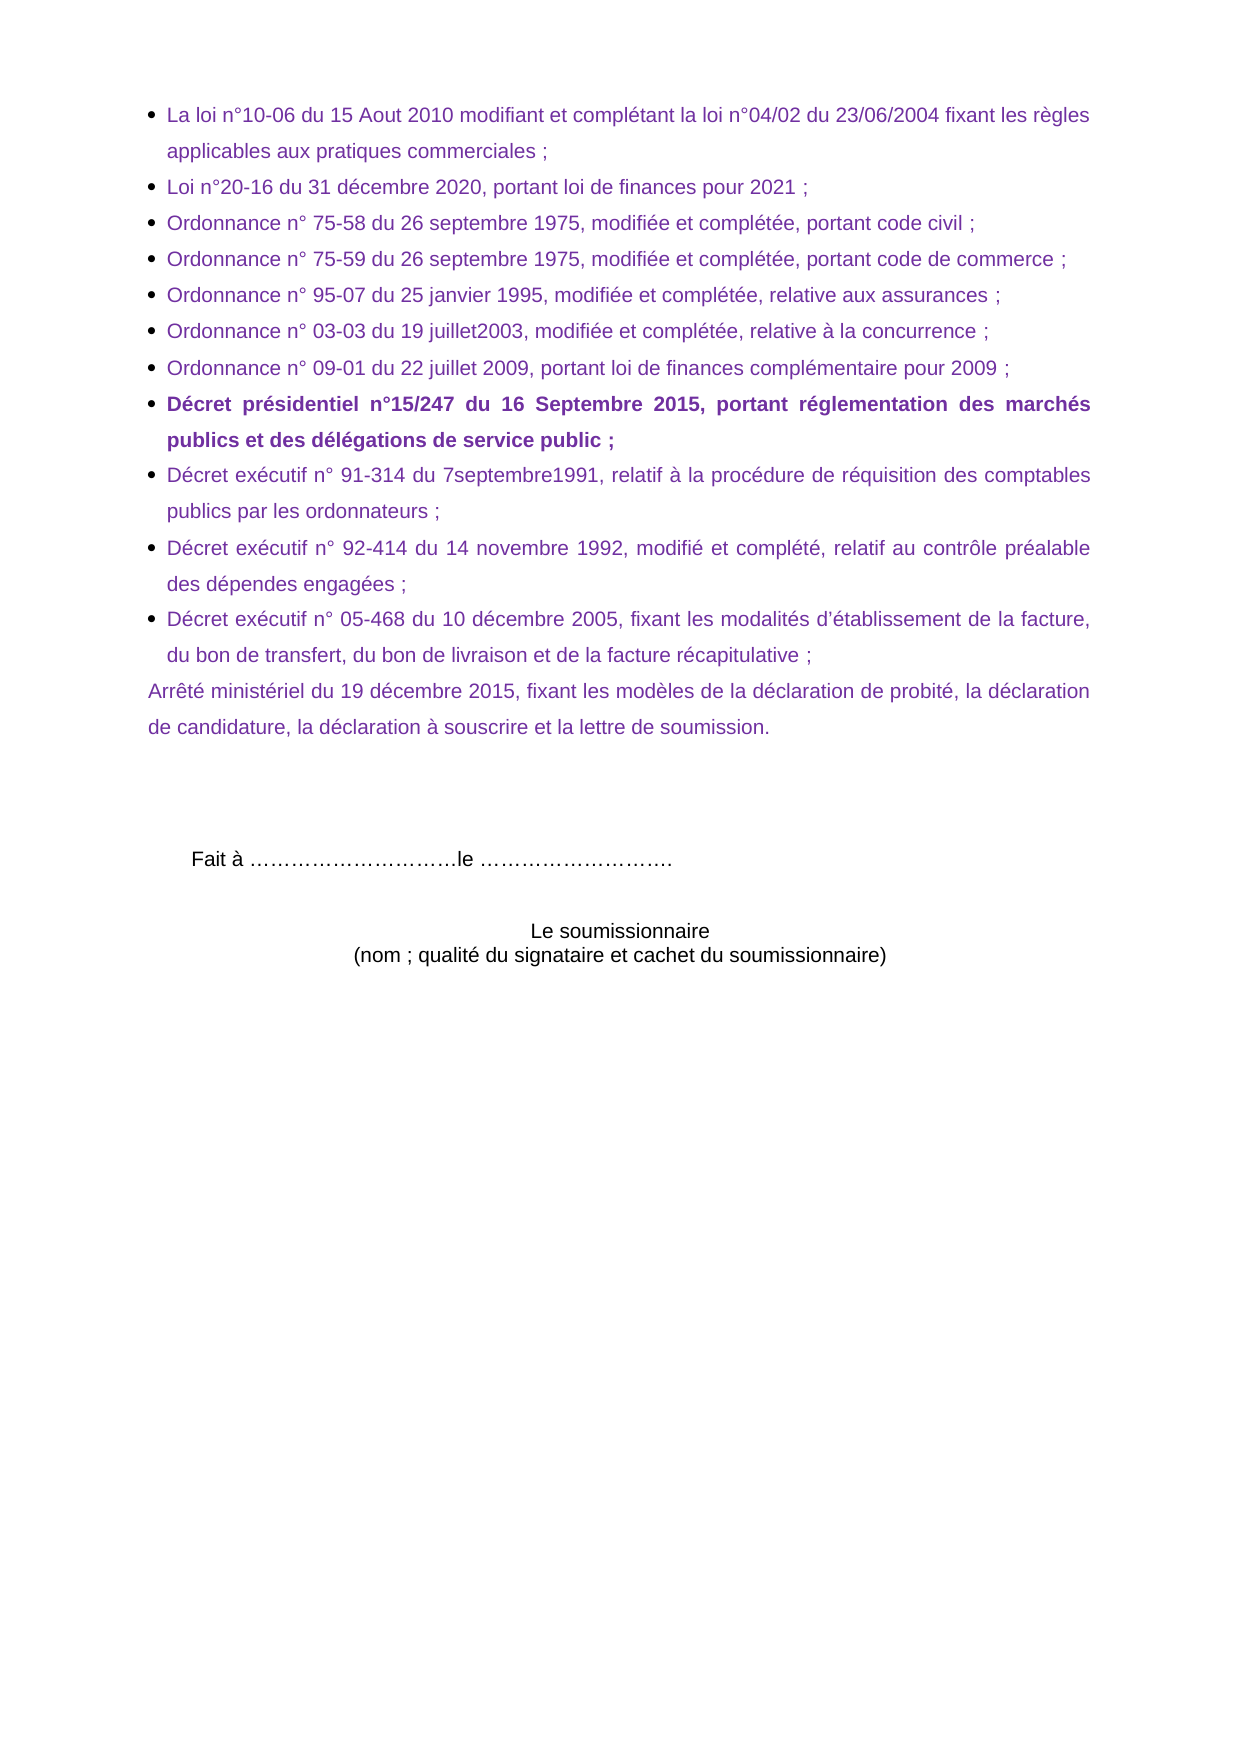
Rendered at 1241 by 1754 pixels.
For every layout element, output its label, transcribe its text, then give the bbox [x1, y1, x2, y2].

list Ordonnance n° 03-03 du 19 juillet2003, modifiée et complétée, relative à la concurrence ; [148, 319, 1092, 343]
text Fait à …………………………le ………………………. [185, 847, 1092, 871]
list Ordonnance n° 95-07 du 25 janvier 1995, modifiée et complétée, relative aux assurances ; [148, 283, 1092, 307]
list La loi n°10-06 du 15 Aout 2010 modifiant et complétant la loi n°04/02 du 23/06/2004 fixant les règles applicables aux pratiques commerciales ; [148, 103, 1092, 163]
text (nom ; qualité du signataire et cachet du soumissionnaire) [148, 943, 1092, 967]
list Ordonnance n° 75-59 du 26 septembre 1975, modifiée et complétée, portant code de commerce ; [148, 247, 1092, 271]
list Ordonnance n° 75-58 du 26 septembre 1975, modifiée et complétée, portant code civil ; [148, 211, 1092, 235]
text Arrêté ministériel du 19 décembre 2015, fixant les modèles de la déclaration de probité, la déclaration de candidature, la déclaration à souscrire et la lettre de soumission. [148, 679, 1092, 739]
list Décret présidentiel n°15/247 du 16 Septembre 2015, portant réglementation des marchés publics et des délégations de service public ; [148, 391, 1092, 451]
list Loi n°20-16 du 31 décembre 2020, portant loi de finances pour 2021 ; [148, 175, 1092, 199]
list Décret exécutif n° 91-314 du 7septembre1991, relatif à la procédure de réquisition des comptables publics par les ordonnateurs ; [148, 463, 1092, 523]
text Le soumissionnaire [148, 919, 1092, 943]
list Décret exécutif n° 05-468 du 10 décembre 2005, fixant les modalités d’établissement de la facture, du bon de transfert, du bon de livraison et de la facture récapitulative ; [148, 607, 1092, 667]
list Décret exécutif n° 92-414 du 14 novembre 1992, modifié et complété, relatif au contrôle préalable des dépendes engagées ; [148, 535, 1092, 595]
list Ordonnance n° 09-01 du 22 juillet 2009, portant loi de finances complémentaire pour 2009 ; [148, 355, 1092, 379]
